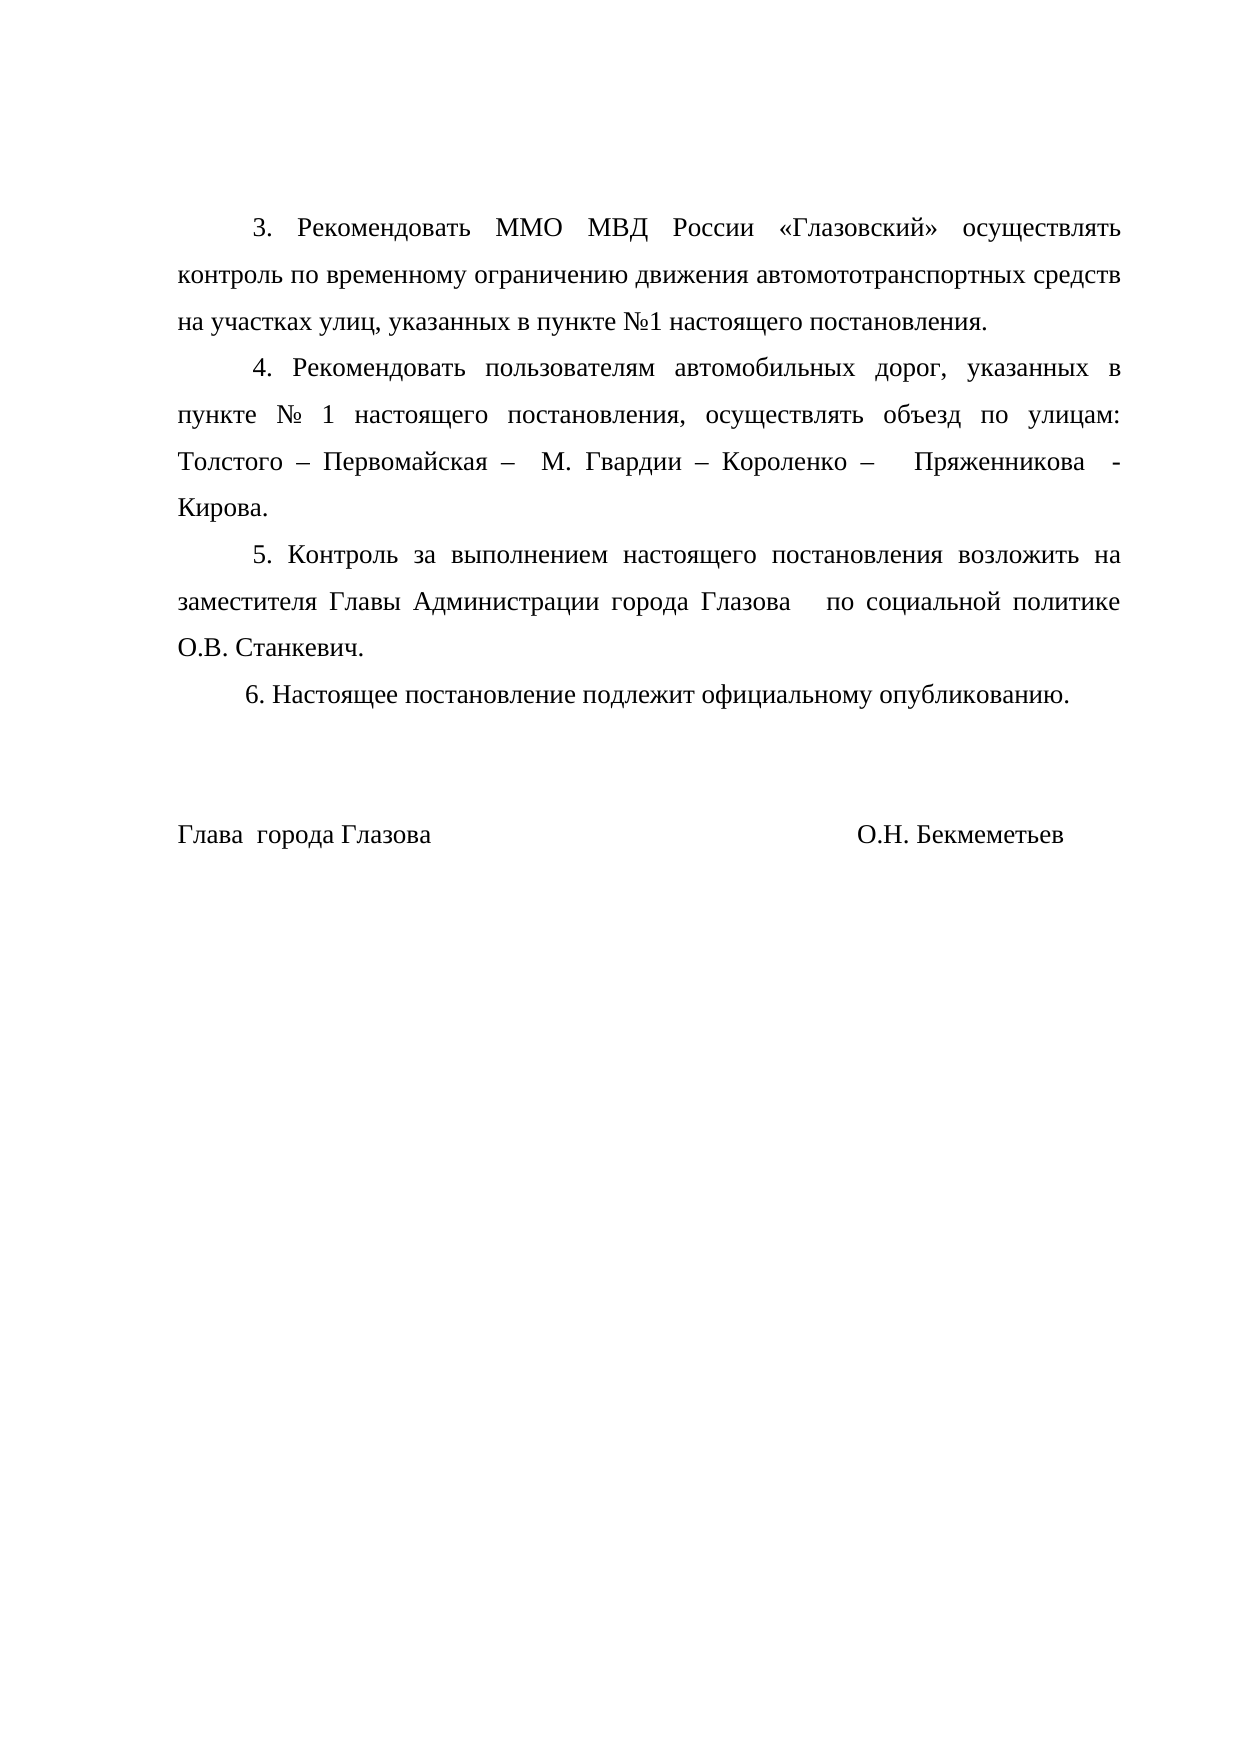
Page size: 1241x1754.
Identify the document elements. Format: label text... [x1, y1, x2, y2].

text 5. Контроль за выполнением настоящего постановления возложить на заместителя Главы Администрации города Глазова по социальной политике О.В. Станкевич. [177, 538, 1122, 663]
text 6. Настоящее постановление подлежит официальному опубликованию. [177, 678, 1122, 709]
text Глава города Глазова О.Н. Бекмеметьев [177, 818, 1122, 849]
text 3. Рекомендовать ММО МВД России «Глазовский» осуществлять контроль по временному ограничению движения автомототранспортных средств на участках улиц, указанных в пункте №1 настоящего постановления. [177, 212, 1122, 336]
text 4. Рекомендовать пользователям автомобильных дорог, указанных в пункте № 1 настоящего постановления, осуществлять объезд по улицам: Толстого – Первомайская – М. Гвардии – Короленко – Пряженникова - Кирова. [177, 352, 1122, 523]
